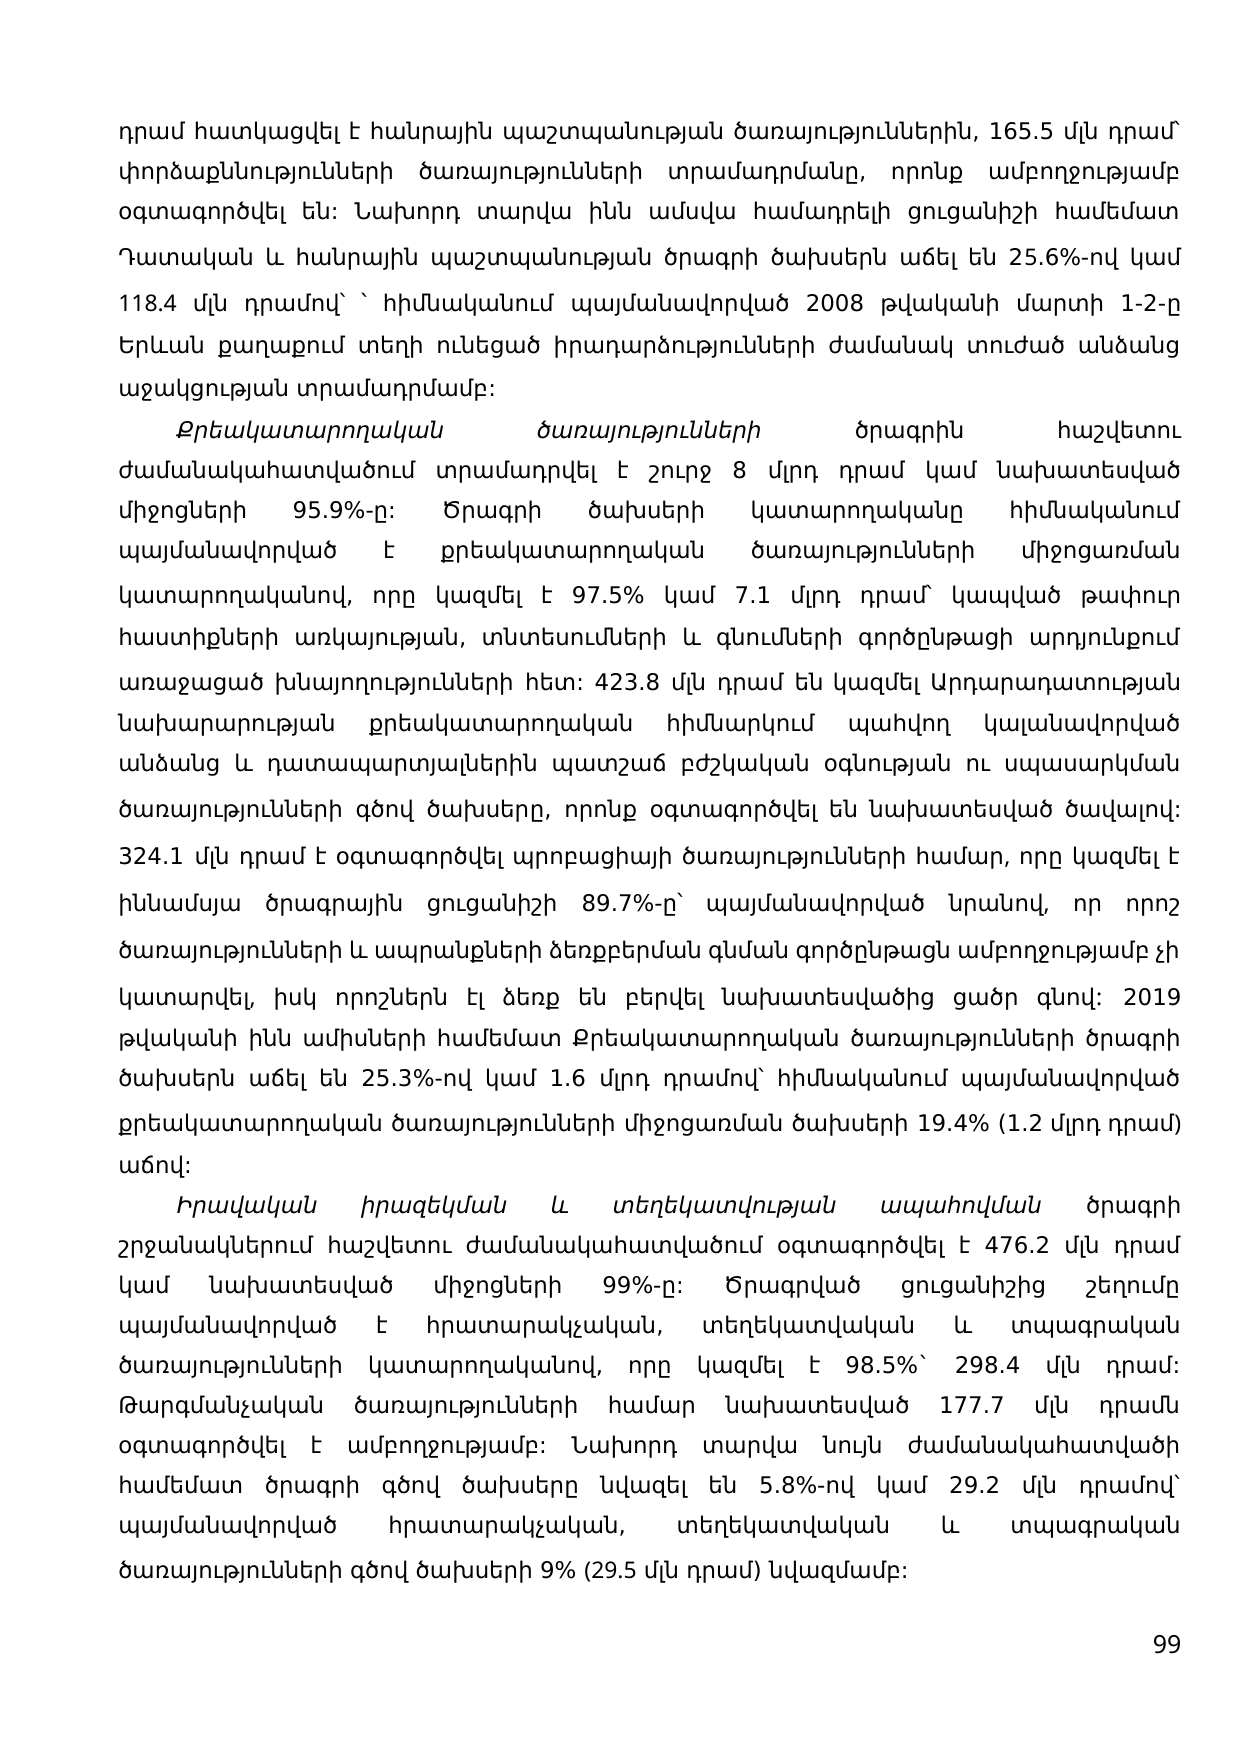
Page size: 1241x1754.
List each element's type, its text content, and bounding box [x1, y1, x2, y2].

text Իրավական իրազեկման և տեղեկատվության ապահովման ծրագրի շրջանակներում հաշվետու ժամանակահատվածում օգտագործվել է 476.2 մլն դրամ կամ նախատեսված միջոցների 99%-ը: Ծրագրված ցուցանիշից շեղումը պայմանավորված է հրատարակչական, տեղեկատվական և տպագրական ծառայությունների կատարողականով, որը կազմել է 98.5%` 298.4 մլն դրամ: Թարգմանչական ծառայությունների համար նախատեսված 177.7 մլն դրամն օգտագործվել է ամբողջությամբ: Նախորդ տարվա նույն ժամանակահատվածի համեմատ ծրագրի գծով ծախսերը նվազել են 5.8%-ով կամ 29.2 մլն դրամով՝ պայմանավորված հրատարակչական, տեղեկատվական և տպագրական ծառայությունների գծով ծախսերի 9% (29.5 մլն դրամ) նվազմամբ: [118, 1192, 1181, 1585]
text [118, 118, 1181, 402]
text Քրեակատարողական ծառայությունների ծրագրին հաշվետու ժամանակահատվածում տրամադրվել է շուրջ 8 մլրդ դրամ կամ նախատեսված միջոցների 95.9%-ը: Ծրագրի ծախսերի կատարողականը հիմնականում պայմանավորված է քրեակատարողական ծառայությունների միջոցառման կատարողականով, որը կազմել է 97.5% կամ 7.1 մլրդ դրամ՝ կապված թափուր հաստիքների առկայության, տնտեսումների և գնումների գործընթացի արդյունքում առաջացած խնայողությունների հետ: 423.8 մլն դրամ են կազմել Արդարադատության նախարարության քրեակատարողական հիմնարկում պահվող կալանավորված անձանց և դատապարտյալներին պատշաճ բժշկական օգնության ու սպասարկման ծառայությունների գծով ծախսերը, որոնք օգտագործվել են նախատեսված ծավալով: 324.1 մլն դրամ է օգտագործվել պրոբացիայի ծառայությունների համար, որը կազմել է իննամսյա ծրագրային ցուցանիշի 89.7%-ը՝ պայմանավորված նրանով, որ որոշ ծառայությունների և ապրանքների ձեռքբերման գնման գործընթացն ամբողջությամբ չի կատարվել, իսկ որոշներն էլ ձեռք են բերվել նախատեսվածից ցածր գնով: 2019 թվականի ինն ամիսների համեմատ Քրեակատարողական ծառայությունների ծրագրի ծախսերն աճել են 25.3%-ով կամ 1.6 մլրդ դրամով՝ հիմնականում պայմանավորված քրեակատարողական ծառայությունների միջոցառման ծախսերի 19.4% (1.2 մլրդ դրամ) աճով: [118, 417, 1181, 1178]
